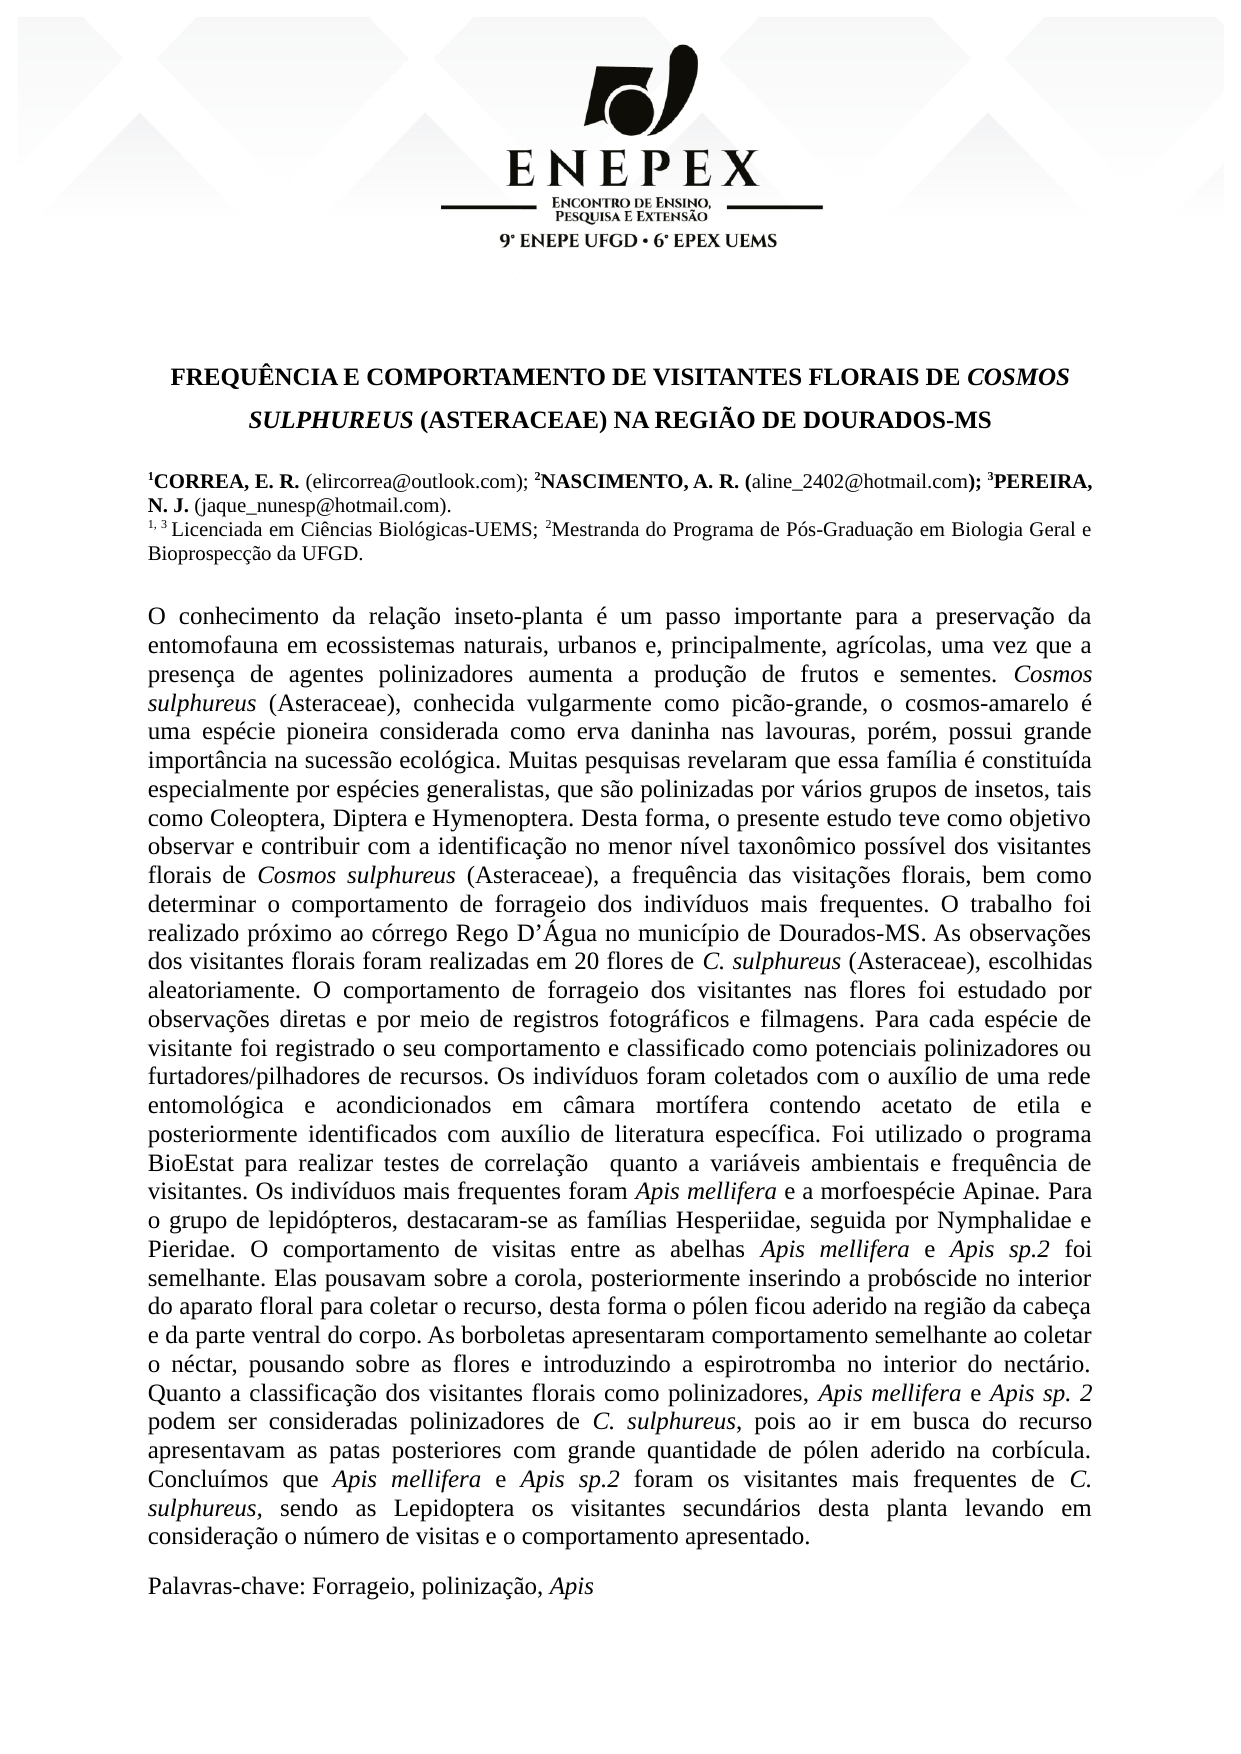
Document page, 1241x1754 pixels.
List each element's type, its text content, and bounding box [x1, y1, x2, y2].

text Palavras-chave: Forrageio, polinização, Apis [148, 1571, 1092, 1600]
text FREQUÊNCIA E COMPORTAMENTO DE VISITANTES FLORAIS DE COSMOS SULPHUREUS (ASTERACEAE) NA REGIÃO DE DOURADOS-MS [148, 362, 1092, 434]
text 1CORREA, E. R. (elircorrea@outlook.com); 2NASCIMENTO, A. R. (aline_2402@hotmail.com); 3PEREIRA, N. J. (jaque_nunesp@hotmail.com). [148, 469, 1092, 517]
picture [0, 0, 1241, 307]
text 1, 3 Licenciada em Ciências Biológicas-UEMS; 2Mestranda do Programa de Pós-Graduação em Biologia Geral e Bioprospecção da UFGD. [148, 517, 1092, 565]
text O conhecimento da relação inseto-planta é um passo importante para a preservação da entomofauna em ecossistemas naturais, urbanos e, principalmente, agrícolas, uma vez que a presença de agentes polinizadores aumenta a produção de frutos e sementes. Cosmos sulphureus (Asteraceae), conhecida vulgarmente como picão-grande, o cosmos-amarelo é uma espécie pioneira considerada como erva daninha nas lavouras, porém, possui grande importância na sucessão ecológica. Muitas pesquisas revelaram que essa família é constituída especialmente por espécies generalistas, que são polinizadas por vários grupos de insetos, tais como Coleoptera, Diptera e Hymenoptera. Desta forma, o presente estudo teve como objetivo observar e contribuir com a identificação no menor nível taxonômico possível dos visitantes florais de Cosmos sulphureus (Asteraceae), a frequência das visitações florais, bem como determinar o comportamento de forrageio dos indivíduos mais frequentes. O trabalho foi realizado próximo ao córrego Rego D’Água no município de Dourados-MS. As observações dos visitantes florais foram realizadas em 20 flores de C. sulphureus (Asteraceae), escolhidas aleatoriamente. O comportamento de forrageio dos visitantes nas flores foi estudado por observações diretas e por meio de registros fotográficos e filmagens. Para cada espécie de visitante foi registrado o seu comportamento e classificado como potenciais polinizadores ou furtadores/pilhadores de recursos. Os indivíduos foram coletados com o auxílio de uma rede entomológica e acondicionados em câmara mortífera contendo acetato de etila e posteriormente identificados com auxílio de literatura específica. Foi utilizado o programa BioEstat para realizar testes de correlação quanto a variáveis ambientais e frequência de visitantes. Os indivíduos mais frequentes foram Apis mellifera e a morfoespécie Apinae. Para o grupo de lepidópteros, destacaram-se as famílias Hesperiidae, seguida por Nymphalidae e Pieridae. O comportamento de visitas entre as abelhas Apis mellifera e Apis sp.2 foi semelhante. Elas pousavam sobre a corola, posteriormente inserindo a probóscide no interior do aparato floral para coletar o recurso, desta forma o pólen ficou aderido na região da cabeça e da parte ventral do corpo. As borboletas apresentaram comportamento semelhante ao coletar o néctar, pousando sobre as flores e introduzindo a espirotromba no interior do nectário. Quanto a classificação dos visitantes florais como polinizadores, Apis mellifera e Apis sp. 2 podem ser consideradas polinizadores de C. sulphureus, pois ao ir em busca do recurso apresentavam as patas posteriores com grande quantidade de pólen aderido na corbícula. Concluímos que Apis mellifera e Apis sp.2 foram os visitantes mais frequentes de C. sulphureus, sendo as Lepidoptera os visitantes secundários desta planta levando em consideração o número de visitas e o comportamento apresentado. [148, 601, 1092, 1550]
